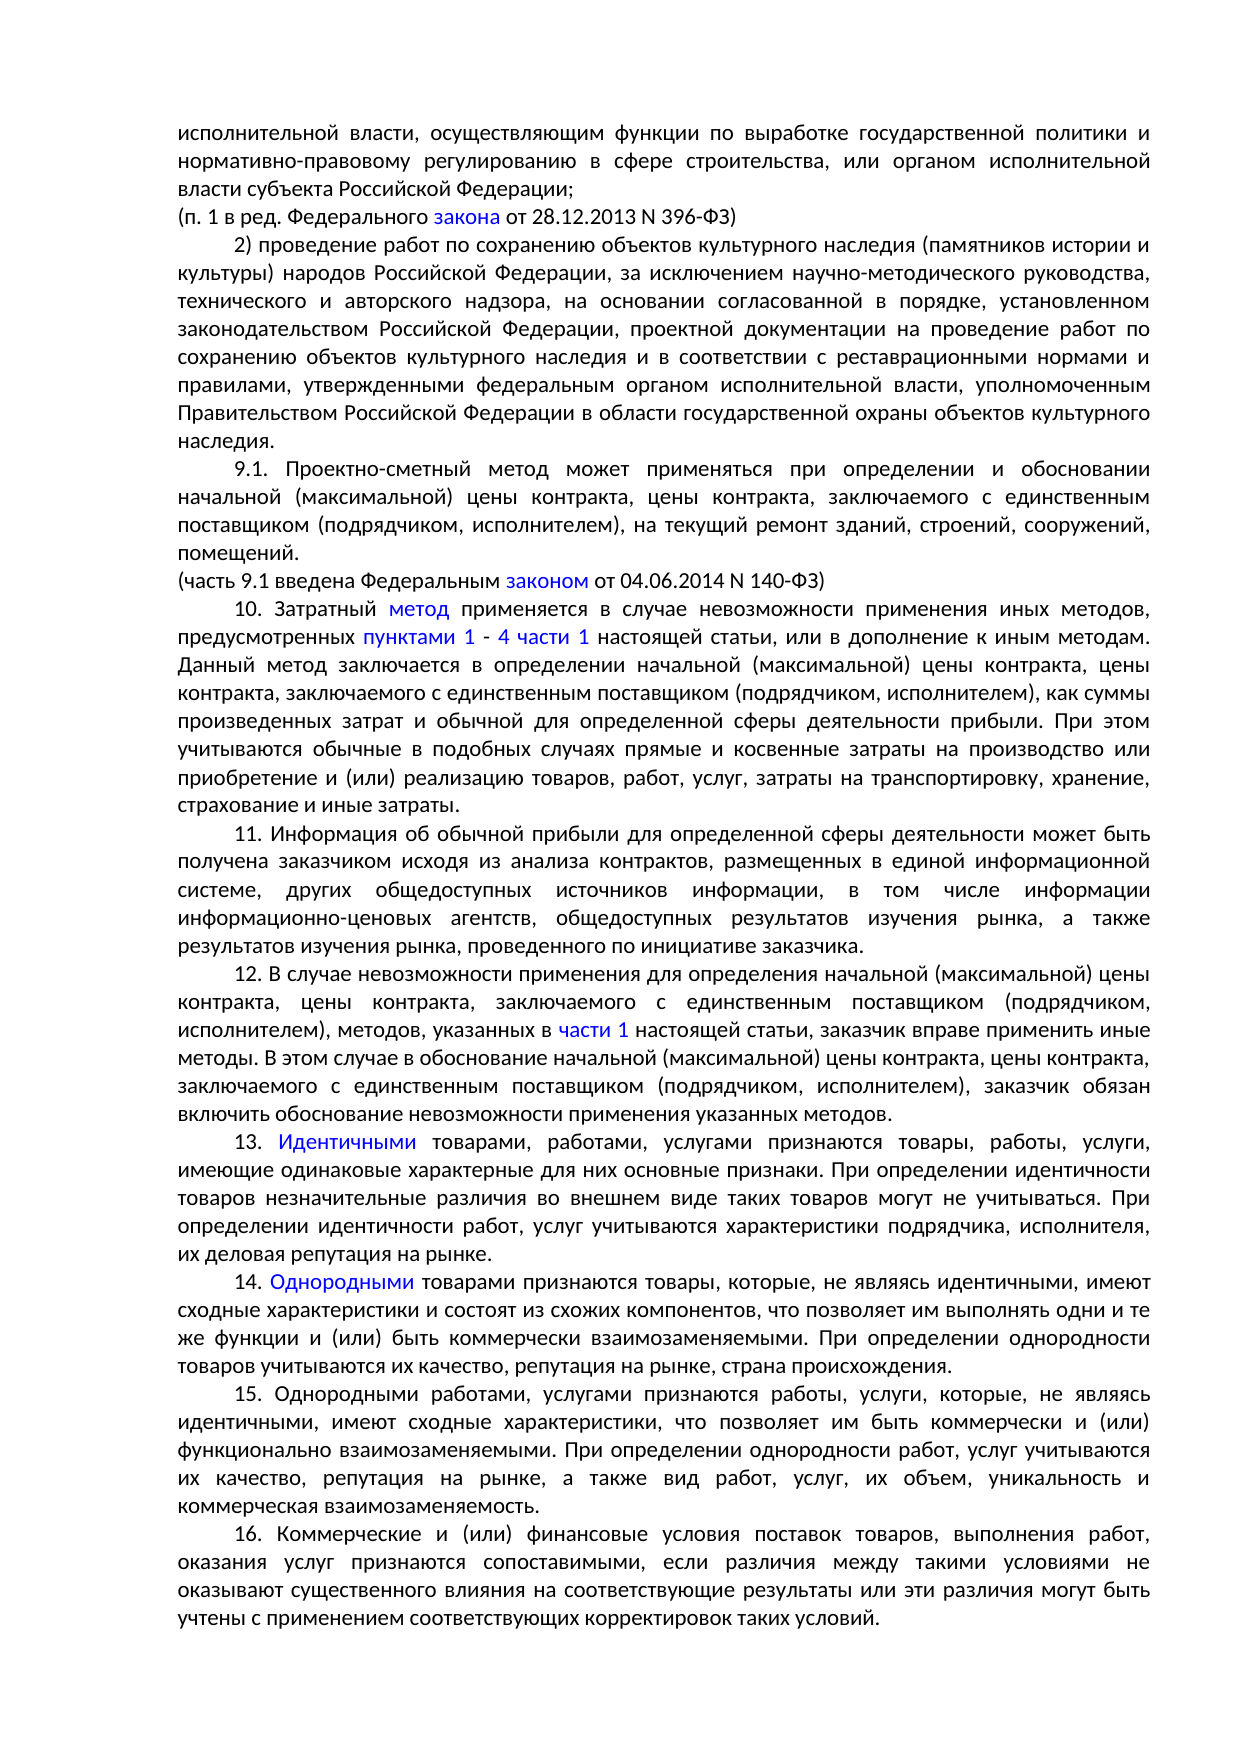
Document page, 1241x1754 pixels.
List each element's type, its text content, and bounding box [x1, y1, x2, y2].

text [177, 118, 1152, 202]
text 11. Информация об обычной прибыли для определенной сферы деятельности может быть получена заказчиком исходя из анализа контрактов, размещенных в единой информационной системе, других общедоступных источников информации, в том числе информации информационно-ценовых агентств, общедоступных результатов изучения рынка, а также результатов изучения рынка, проведенного по инициативе заказчика. [177, 819, 1152, 959]
text 13. Идентичными товарами, работами, услугами признаются товары, работы, услуги, имеющие одинаковые характерные для них основные признаки. При определении идентичности товаров незначительные различия во внешнем виде таких товаров могут не учитываться. При определении идентичности работ, услуг учитываются характеристики подрядчика, исполнителя, их деловая репутация на рынке. [177, 1127, 1152, 1267]
text 10. Затратный метод применяется в случае невозможности применения иных методов, предусмотренных пунктами 1 - 4 части 1 настоящей статьи, или в дополнение к иным методам. Данный метод заключается в определении начальной (максимальной) цены контракта, цены контракта, заключаемого с единственным поставщиком (подрядчиком, исполнителем), как суммы произведенных затрат и обычной для определенной сферы деятельности прибыли. При этом учитываются обычные в подобных случаях прямые и косвенные затраты на производство или приобретение и (или) реализацию товаров, работ, услуг, затраты на транспортировку, хранение, страхование и иные затраты. [177, 594, 1152, 819]
text (п. 1 в ред. Федерального закона от 28.12.2013 N 396-ФЗ) [177, 202, 1152, 230]
text 9.1. Проектно-сметный метод может применяться при определении и обосновании начальной (максимальной) цены контракта, цены контракта, заключаемого с единственным поставщиком (подрядчиком, исполнителем), на текущий ремонт зданий, строений, сооружений, помещений. [177, 454, 1152, 566]
text (часть 9.1 введена Федеральным законом от 04.06.2014 N 140-ФЗ) [177, 566, 1152, 594]
text 12. В случае невозможности применения для определения начальной (максимальной) цены контракта, цены контракта, заключаемого с единственным поставщиком (подрядчиком, исполнителем), методов, указанных в части 1 настоящей статьи, заказчик вправе применить иные методы. В этом случае в обоснование начальной (максимальной) цены контракта, цены контракта, заключаемого с единственным поставщиком (подрядчиком, исполнителем), заказчик обязан включить обоснование невозможности применения указанных методов. [177, 959, 1152, 1127]
text 2) проведение работ по сохранению объектов культурного наследия (памятников истории и культуры) народов Российской Федерации, за исключением научно-методического руководства, технического и авторского надзора, на основании согласованной в порядке, установленном законодательством Российской Федерации, проектной документации на проведение работ по сохранению объектов культурного наследия и в соответствии с реставрационными нормами и правилами, утвержденными федеральным органом исполнительной власти, уполномоченным Правительством Российской Федерации в области государственной охраны объектов культурного наследия. [177, 230, 1152, 454]
text 15. Однородными работами, услугами признаются работы, услуги, которые, не являясь идентичными, имеют сходные характеристики, что позволяет им быть коммерчески и (или) функционально взаимозаменяемыми. При определении однородности работ, услуг учитываются их качество, репутация на рынке, а также вид работ, услуг, их объем, уникальность и коммерческая взаимозаменяемость. [177, 1379, 1152, 1519]
text 14. Однородными товарами признаются товары, которые, не являясь идентичными, имеют сходные характеристики и состоят из схожих компонентов, что позволяет им выполнять одни и те же функции и (или) быть коммерчески взаимозаменяемыми. При определении однородности товаров учитываются их качество, репутация на рынке, страна происхождения. [177, 1267, 1152, 1379]
text 16. Коммерческие и (или) финансовые условия поставок товаров, выполнения работ, оказания услуг признаются сопоставимыми, если различия между такими условиями не оказывают существенного влияния на соответствующие результаты или эти различия могут быть учтены с применением соответствующих корректировок таких условий. [177, 1519, 1152, 1631]
